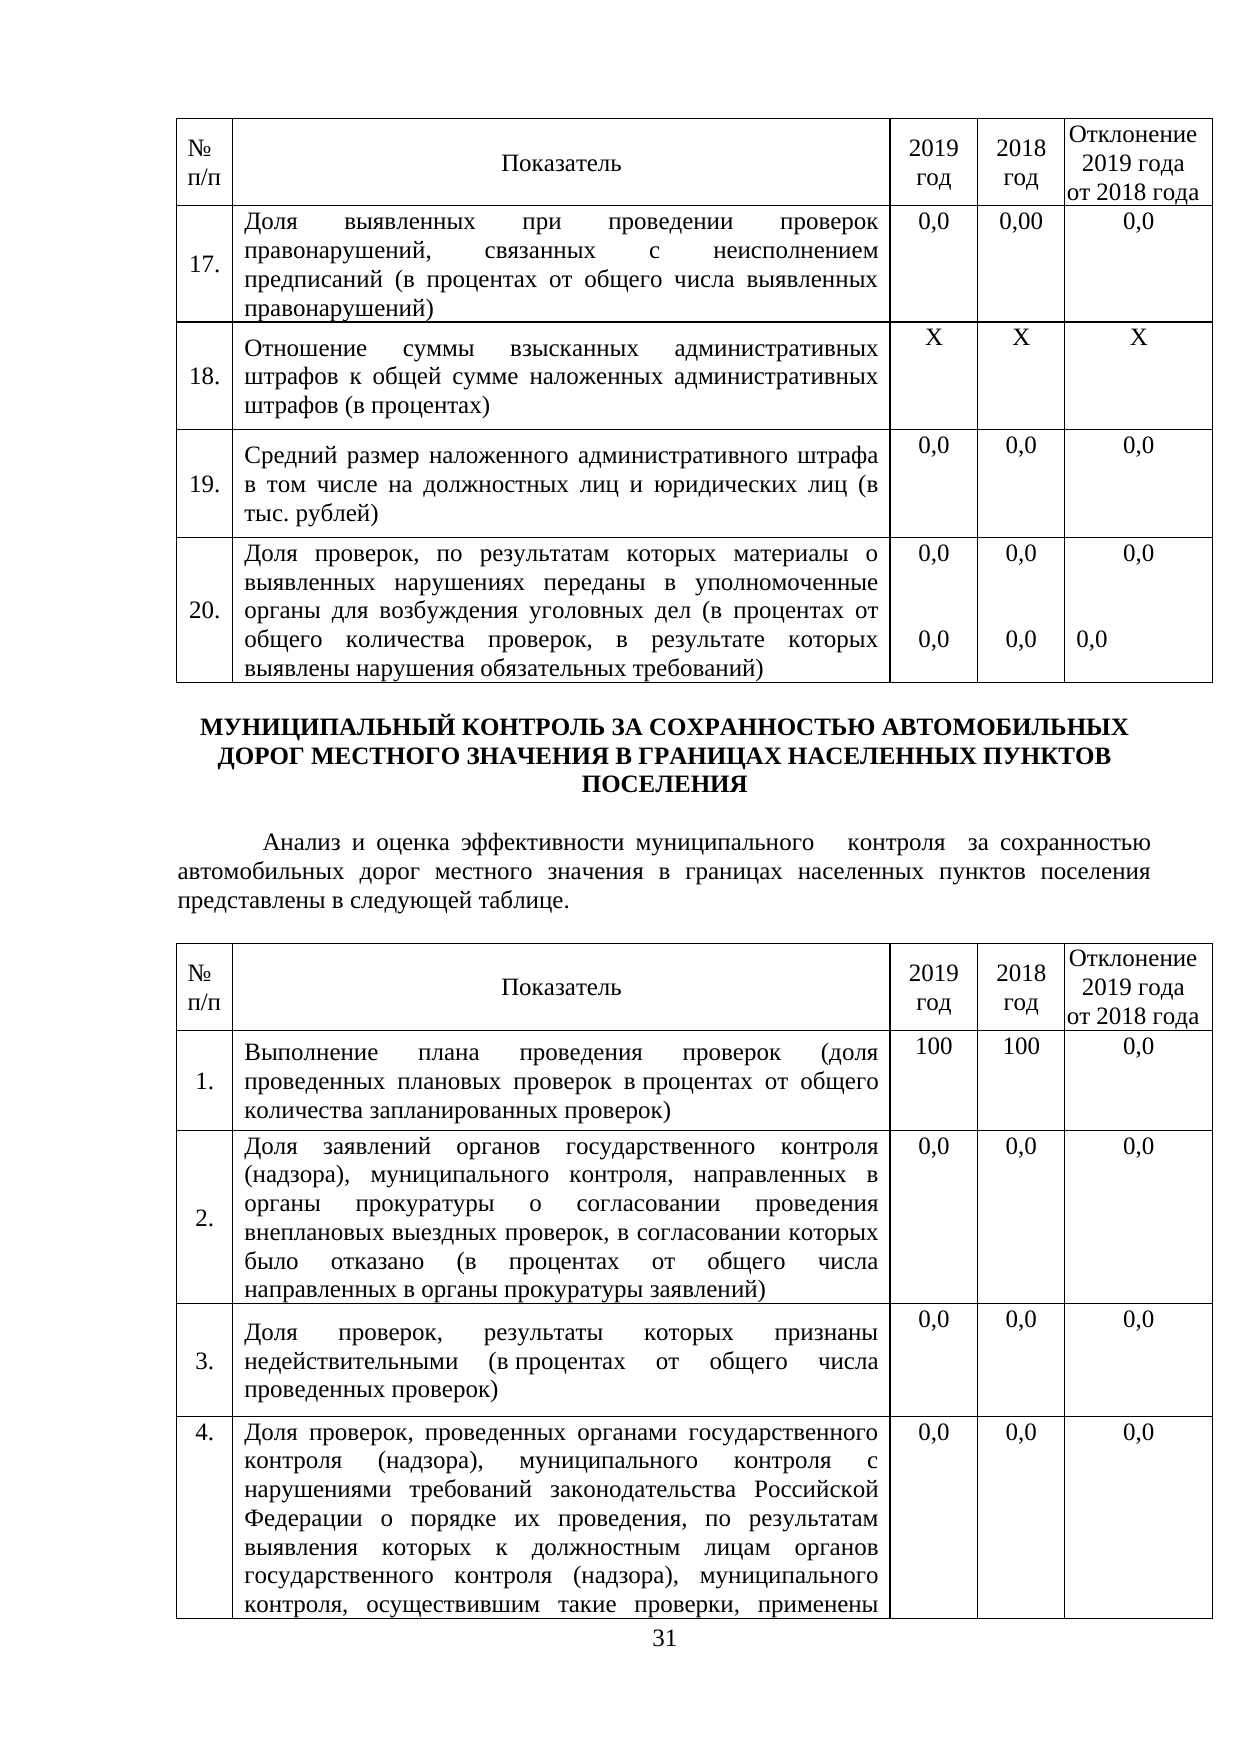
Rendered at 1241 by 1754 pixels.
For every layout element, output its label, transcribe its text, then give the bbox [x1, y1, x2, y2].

text МУНИЦИПАЛЬНЫЙ КОНТРОЛЬ ЗА СОХРАННОСТЬЮ АВТОМОБИЛЬНЫХ ДОРОГ МЕСТНОГО ЗНАЧЕНИЯ В ГРАНИЦАХ НАСЕЛЕННЫХ ПУНКТОВ ПОСЕЛЕНИЯ [177, 712, 1152, 798]
table_cell 0,0 [891, 430, 977, 537]
table_header 2018 год [978, 944, 1064, 1030]
table_cell 0,0 0,0 [1065, 538, 1212, 682]
table_cell 1. [177, 1031, 232, 1130]
table_cell 0,0 [891, 1417, 977, 1618]
table_cell 4. [177, 1417, 232, 1618]
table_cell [233, 1417, 889, 1618]
table_cell 18. [177, 323, 232, 429]
table_cell 100 [891, 1031, 977, 1130]
table_cell 0,0 0,0 [891, 538, 977, 682]
table_cell 2. [177, 1131, 232, 1303]
table_header Отклонение 2019 года от 2018 года [1065, 944, 1212, 1030]
table_cell Выполнение плана проведения проверок (доля проведенных плановых проверок в процентах от общего количества запланированных проверок) [233, 1031, 889, 1130]
table_header 2019 год [891, 119, 977, 205]
table_cell Доля проверок, по результатам которых материалы о выявленных нарушениях переданы в уполномоченные органы для возбуждения уголовных дел (в процентах от общего количества проверок, в результате которых выявлены нарушения обязательных требований) [233, 538, 889, 682]
table_cell 0,0 [1065, 1031, 1212, 1130]
table_cell Отношение суммы взысканных административных штрафов к общей сумме наложенных административных штрафов (в процентах) [233, 323, 889, 429]
table_cell Доля заявлений органов государственного контроля (надзора), муниципального контроля, направленных в органы прокуратуры о согласовании проведения внеплановых выездных проверок, в согласовании которых было отказано (в процентах от общего числа направленных в органы прокуратуры заявлений) [233, 1131, 889, 1303]
table_cell 0,00 [978, 206, 1064, 321]
table_cell 0,0 [978, 1304, 1064, 1416]
table_cell 0,0 [1065, 430, 1212, 537]
table_cell Х [978, 323, 1064, 429]
table_cell 0,0 [1065, 206, 1212, 321]
table_header №п/п [177, 944, 232, 1030]
text Анализ и оценка эффективности муниципального контроля за сохранностью автомобильных дорог местного значения в границах населенных пунктов поселения представлены в следующей таблице. [177, 827, 1152, 914]
table_header 2018 год [978, 119, 1064, 205]
table_cell Х [1065, 323, 1212, 429]
table_cell 0,0 [1065, 1417, 1212, 1618]
table_cell 0,0 [1065, 1304, 1212, 1416]
table_cell 20. [177, 538, 232, 682]
table_cell 3. [177, 1304, 232, 1416]
table_header Отклонение 2019 года от 2018 года [1065, 119, 1212, 205]
table_cell 0,0 [1065, 1131, 1212, 1303]
table_cell 0,0 [891, 1131, 977, 1303]
table_header 2019 год [891, 944, 977, 1030]
table_cell 0,0 [891, 206, 977, 321]
table_cell 0,0 [978, 1417, 1064, 1618]
table_cell 17. [177, 206, 232, 321]
table_header №п/п [177, 119, 232, 205]
table_cell Х [891, 323, 977, 429]
table_cell 0,0 [978, 430, 1064, 537]
table_cell Доля выявленных при проведении проверок правонарушений, связанных с неисполнением предписаний (в процентах от общего числа выявленных правонарушений) [233, 206, 889, 321]
table_cell 100 [978, 1031, 1064, 1130]
table_cell Доля проверок, результаты которых признаны недействительными (в процентах от общего числа проведенных проверок) [233, 1304, 889, 1416]
table_cell Средний размер наложенного административного штрафа в том числе на должностных лиц и юридических лиц (в тыс. рублей) [233, 430, 889, 537]
table_header Показатель [233, 944, 889, 1030]
table_cell 0,0 0,0 [978, 538, 1064, 682]
table_header Показатель [233, 119, 889, 205]
table_cell 0,0 [891, 1304, 977, 1416]
table_cell 0,0 [978, 1131, 1064, 1303]
table_cell 19. [177, 430, 232, 537]
